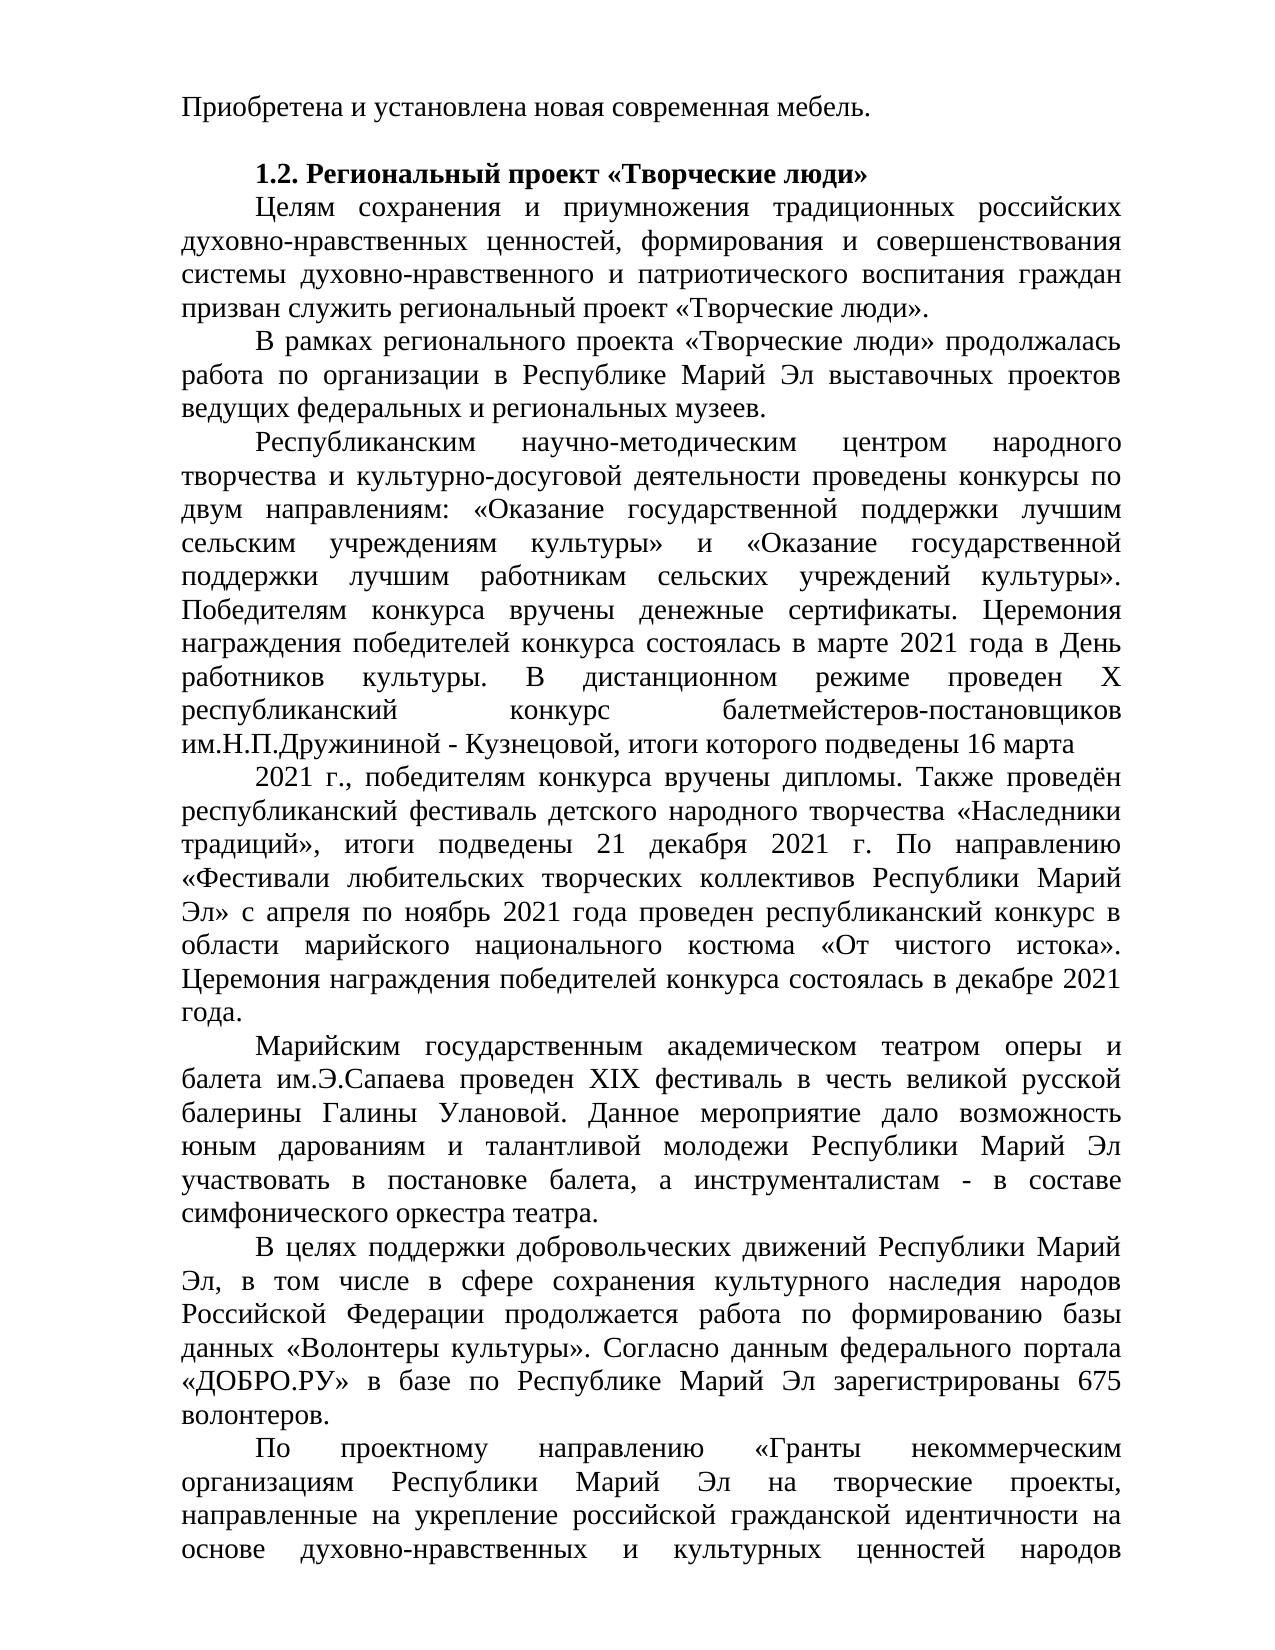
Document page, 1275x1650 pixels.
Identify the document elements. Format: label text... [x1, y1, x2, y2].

text В целях поддержки добровольческих движений Республики Марий Эл, в том числе в сфере сохранения культурного наследия народов Российской Федерации продолжается работа по формированию базы данных «Волонтеры культуры». Согласно данным федерального портала «ДОБРО.РУ» в базе по Республике Марий Эл зарегистрированы 675 волонтеров. [181, 1229, 1122, 1430]
text 2021 г., победителям конкурса вручены дипломы. Также проведён республиканский фестиваль детского народного творчества «Наследники традиций», итоги подведены 21 декабря 2021 г. По направлению «Фестивали любительских творческих коллективов Республики Марий Эл» с апреля по ноябрь 2021 года проведен республиканский конкурс в области марийского национального костюма «От чистого истока». Церемония награждения победителей конкурса состоялась в декабре 2021 года. [181, 759, 1122, 1028]
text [181, 1430, 1122, 1564]
text В рамках регионального проекта «Творческие люди» продолжалась работа по организации в Республике Марий Эл выставочных проектов ведущих федеральных и региональных музеев. [181, 323, 1122, 424]
text Марийским государственным академическом театром оперы и балета им.Э.Сапаева проведен XIX фестиваль в честь великой русской балерины Галины Улановой. Данное мероприятие дало возможность юным дарованиям и талантливой молодежи Республики Марий Эл участвовать в постановке балета, а инструменталистам - в составе симфонического оркестра театра. [181, 1028, 1122, 1229]
text 1.2. Региональный проект «Творческие люди» [181, 156, 1122, 189]
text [181, 89, 1122, 122]
text Республиканским научно-методическим центром народного творчества и культурно-досуговой деятельности проведены конкурсы по двум направлениям: «Оказание государственной поддержки лучшим сельским учреждениям культуры» и «Оказание государственной поддержки лучшим работникам сельских учреждений культуры». Победителям конкурса вручены денежные сертификаты. Церемония награждения победителей конкурса состоялась в марте 2021 года в День работников культуры. В дистанционном режиме проведен X республиканский конкурс балетмейстеров-постановщиков им.Н.П.Дружининой - Кузнецовой, итоги которого подведены 16 марта [181, 424, 1122, 759]
text Целям сохранения и приумножения традиционных российских духовно-нравственных ценностей, формирования и совершенствования системы духовно-нравственного и патриотического воспитания граждан призван служить региональный проект «Творческие люди». [181, 189, 1122, 323]
